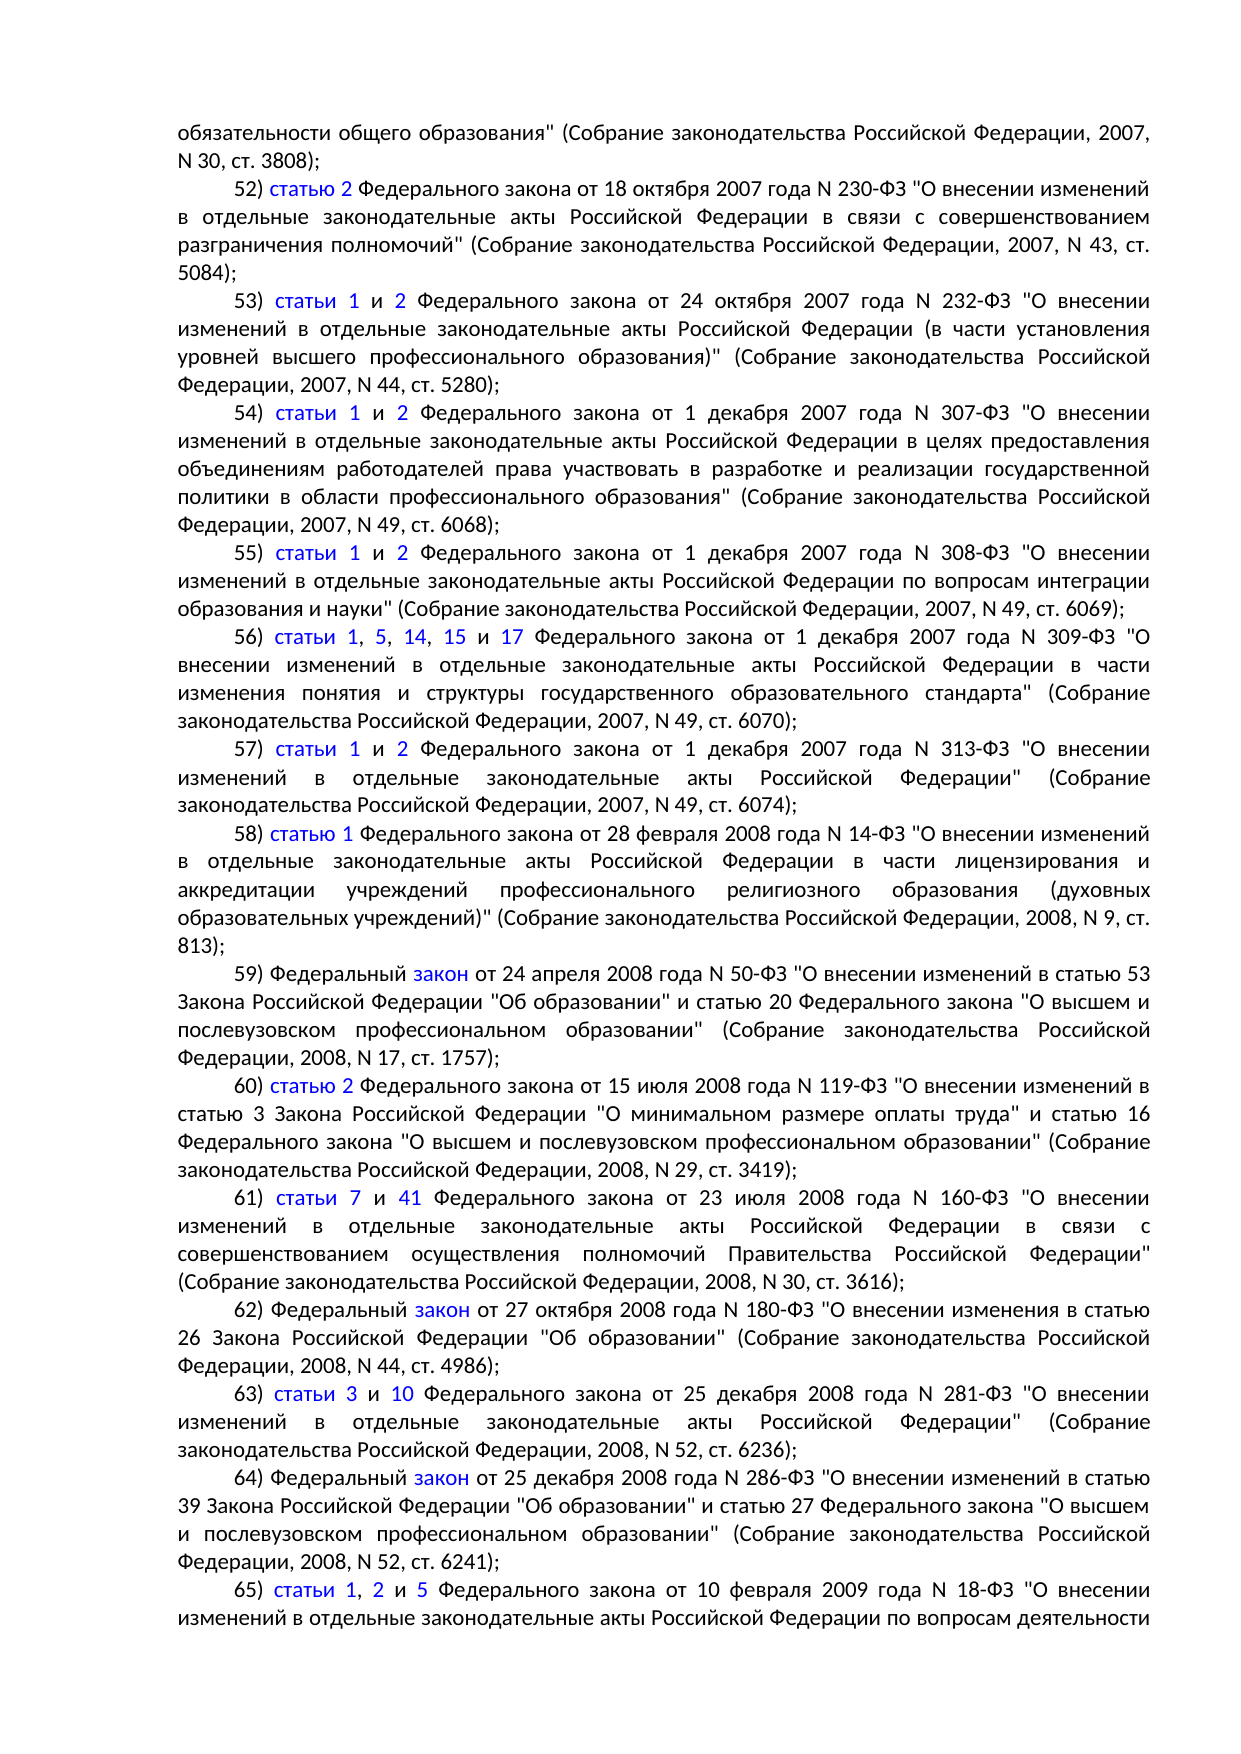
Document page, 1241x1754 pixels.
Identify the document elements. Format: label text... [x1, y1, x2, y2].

text 58) статью 1 Федерального закона от 28 февраля 2008 года N 14-ФЗ "О внесении изменений в отдельные законодательные акты Российской Федерации в части лицензирования и аккредитации учреждений профессионального религиозного образования (духовных образовательных учреждений)" (Собрание законодательства Российской Федерации, 2008, N 9, ст. 813); [177, 819, 1152, 959]
text 63) статьи 3 и 10 Федерального закона от 25 декабря 2008 года N 281-ФЗ "О внесении изменений в отдельные законодательные акты Российской Федерации" (Собрание законодательства Российской Федерации, 2008, N 52, ст. 6236); [177, 1379, 1152, 1463]
text 57) статьи 1 и 2 Федерального закона от 1 декабря 2007 года N 313-ФЗ "О внесении изменений в отдельные законодательные акты Российской Федерации" (Собрание законодательства Российской Федерации, 2007, N 49, ст. 6074); [177, 734, 1152, 819]
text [177, 118, 1152, 174]
text 62) Федеральный закон от 27 октября 2008 года N 180-ФЗ "О внесении изменения в статью 26 Закона Российской Федерации "Об образовании" (Собрание законодательства Российской Федерации, 2008, N 44, ст. 4986); [177, 1295, 1152, 1379]
text 59) Федеральный закон от 24 апреля 2008 года N 50-ФЗ "О внесении изменений в статью 53 Закона Российской Федерации "Об образовании" и статью 20 Федерального закона "О высшем и послевузовском профессиональном образовании" (Собрание законодательства Российской Федерации, 2008, N 17, ст. 1757); [177, 959, 1152, 1071]
text 52) статью 2 Федерального закона от 18 октября 2007 года N 230-ФЗ "О внесении изменений в отдельные законодательные акты Российской Федерации в связи с совершенствованием разграничения полномочий" (Собрание законодательства Российской Федерации, 2007, N 43, ст. 5084); [177, 174, 1152, 286]
text 55) статьи 1 и 2 Федерального закона от 1 декабря 2007 года N 308-ФЗ "О внесении изменений в отдельные законодательные акты Российской Федерации по вопросам интеграции образования и науки" (Собрание законодательства Российской Федерации, 2007, N 49, ст. 6069); [177, 538, 1152, 622]
text 61) статьи 7 и 41 Федерального закона от 23 июля 2008 года N 160-ФЗ "О внесении изменений в отдельные законодательные акты Российской Федерации в связи с совершенствованием осуществления полномочий Правительства Российской Федерации" (Собрание законодательства Российской Федерации, 2008, N 30, ст. 3616); [177, 1183, 1152, 1295]
text 64) Федеральный закон от 25 декабря 2008 года N 286-ФЗ "О внесении изменений в статью 39 Закона Российской Федерации "Об образовании" и статью 27 Федерального закона "О высшем и послевузовском профессиональном образовании" (Собрание законодательства Российской Федерации, 2008, N 52, ст. 6241); [177, 1463, 1152, 1575]
text 60) статью 2 Федерального закона от 15 июля 2008 года N 119-ФЗ "О внесении изменений в статью 3 Закона Российской Федерации "О минимальном размере оплаты труда" и статью 16 Федерального закона "О высшем и послевузовском профессиональном образовании" (Собрание законодательства Российской Федерации, 2008, N 29, ст. 3419); [177, 1071, 1152, 1183]
text 53) статьи 1 и 2 Федерального закона от 24 октября 2007 года N 232-ФЗ "О внесении изменений в отдельные законодательные акты Российской Федерации (в части установления уровней высшего профессионального образования)" (Собрание законодательства Российской Федерации, 2007, N 44, ст. 5280); [177, 286, 1152, 398]
text 54) статьи 1 и 2 Федерального закона от 1 декабря 2007 года N 307-ФЗ "О внесении изменений в отдельные законодательные акты Российской Федерации в целях предоставления объединениям работодателей права участвовать в разработке и реализации государственной политики в области профессионального образования" (Собрание законодательства Российской Федерации, 2007, N 49, ст. 6068); [177, 398, 1152, 538]
text 56) статьи 1, 5, 14, 15 и 17 Федерального закона от 1 декабря 2007 года N 309-ФЗ "О внесении изменений в отдельные законодательные акты Российской Федерации в части изменения понятия и структуры государственного образовательного стандарта" (Собрание законодательства Российской Федерации, 2007, N 49, ст. 6070); [177, 622, 1152, 734]
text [177, 1575, 1152, 1631]
